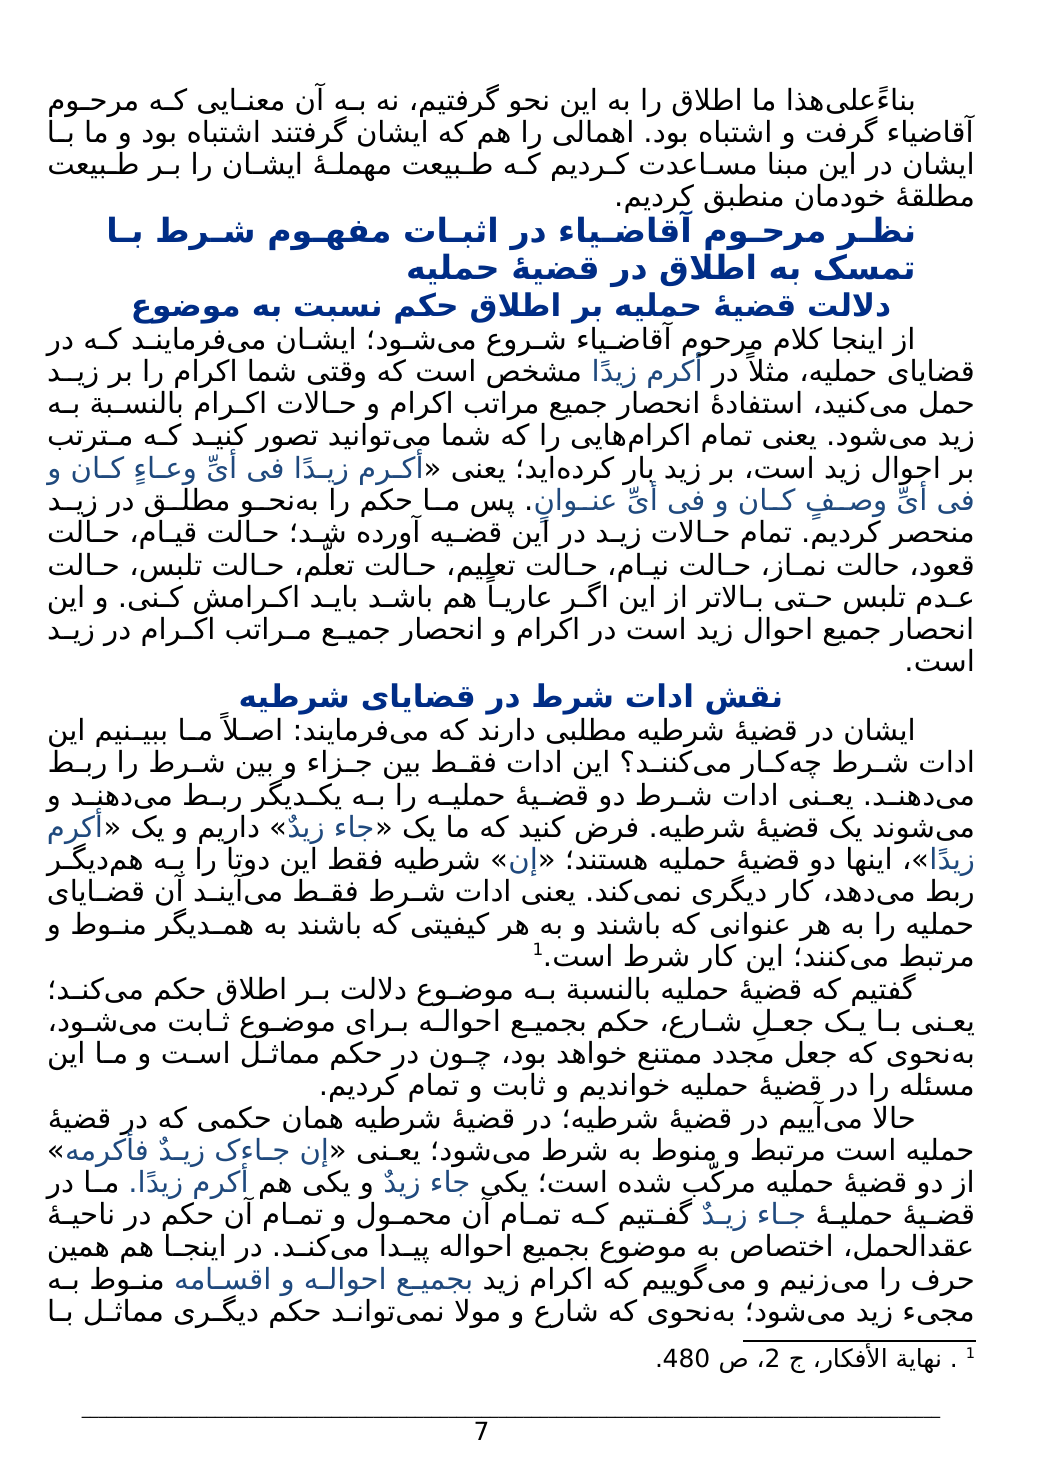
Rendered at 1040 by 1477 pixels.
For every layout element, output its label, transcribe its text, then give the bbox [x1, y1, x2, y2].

subtitle نقش ادات شرط در قضایای شرطیه [47, 679, 975, 715]
subtitle نظر مرحوم آقاضیاء در اثبات مفهوم شرط با تمسک به اطلاق در قضیۀ حملیه [106, 213, 916, 287]
text از اینجا کلام مرحوم آقاضیاء شروع می‌شود؛ ایشان می‌فرمایند که در قضایای حملیه، مثلاً در أکرم زیدًا مشخص است که وقتی شما اکرام را بر زید حمل می‌کنید، استفادۀ انحصار جمیع مراتب اکرام و حالات اکرام بالنسبة به زید می‌شود. یعنی تمام اکرام‌هایی را که شما می‌توانید تصور کنید که مترتب بر احوال زید است، بر زید بار کرده‌اید؛ یعنی «أکرم زیدًا فی أیِّ وعاءٍ کان و فی أیِّ وصفٍ کان و فی أیِّ عنوانٍ. پس ما حکم را به‌نحو مطلق در زید منحصر کردیم. تمام حالات زید در این قضیه آورده شد؛ حالت قیام، حالت قعود، حالت نماز، حالت نیام، حالت تعلیم، حالت تعلّم، حالت تلبس، حالت عدم تلبس حتی بالاتر از این اگر عاریاً هم باشد باید اکرامش کنی. و این انحصار جمیع احوال زید است در اکرام و انحصار جمیع مراتب اکرام در زید است. [47, 324, 975, 679]
text گفتیم که قضیۀ حملیه بالنسبة به موضوع دلالت بر اطلاق حکم می‌کند؛ یعنی با یک جعلِ شارع، حکم بجمیع احواله برای موضوع ثابت می‌شود، به‌نحوی که جعل مجدد ممتنع خواهد بود، چون در حکم مماثل است و ما این مسئله را در قضیۀ حملیه خواندیم و ثابت و تمام کردیم. [47, 973, 975, 1102]
subtitle دلالت قضیۀ حملیه بر اطلاق حکم نسبت به موضوع [47, 287, 975, 324]
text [47, 1102, 975, 1328]
text بناءًعلی‌هذا ما اطلاق را به این نحو گرفتیم، نه به آن معنایی که مرحوم آقاضیاء گرفت و اشتباه بود. اهمالی را هم که ایشان گرفتند اشتباه بود و ما با ایشان در این مبنا مساعدت کردیم که طبیعت مهملۀ ایشان را بر طبیعت مطلقۀ خودمان منطبق کردیم. [47, 84, 975, 213]
text ایشان در قضیۀ شرطیه مطلبی دارند که می‌فرمایند: اصلاً ما ببینیم این ادات شرط چه‌کار می‌کنند؟ این ادات فقط بین جزاء و بین شرط را ربط می‌دهند. یعنی ادات شرط دو قضیۀ حملیه را به یکدیگر ربط می‌دهند و می‌شوند یک قضیۀ شرطیه. فرض کنید که ما یک «جاء زیدٌ» داریم و یک «أکرم زیدًا»، اینها دو قضیۀ حملیه هستند؛ «إن» شرطیه فقط این دوتا را به هم‌دیگر ربط می‌دهد، کار دیگری نمی‌کند. یعنی ادات شرط فقط می‌آیند آن قضایای حملیه را به هر عنوانی که باشند و به هر کیفیتی که باشند به همدیگر منوط و مرتبط می‌کنند؛ این کار شرط است. [47, 715, 975, 973]
